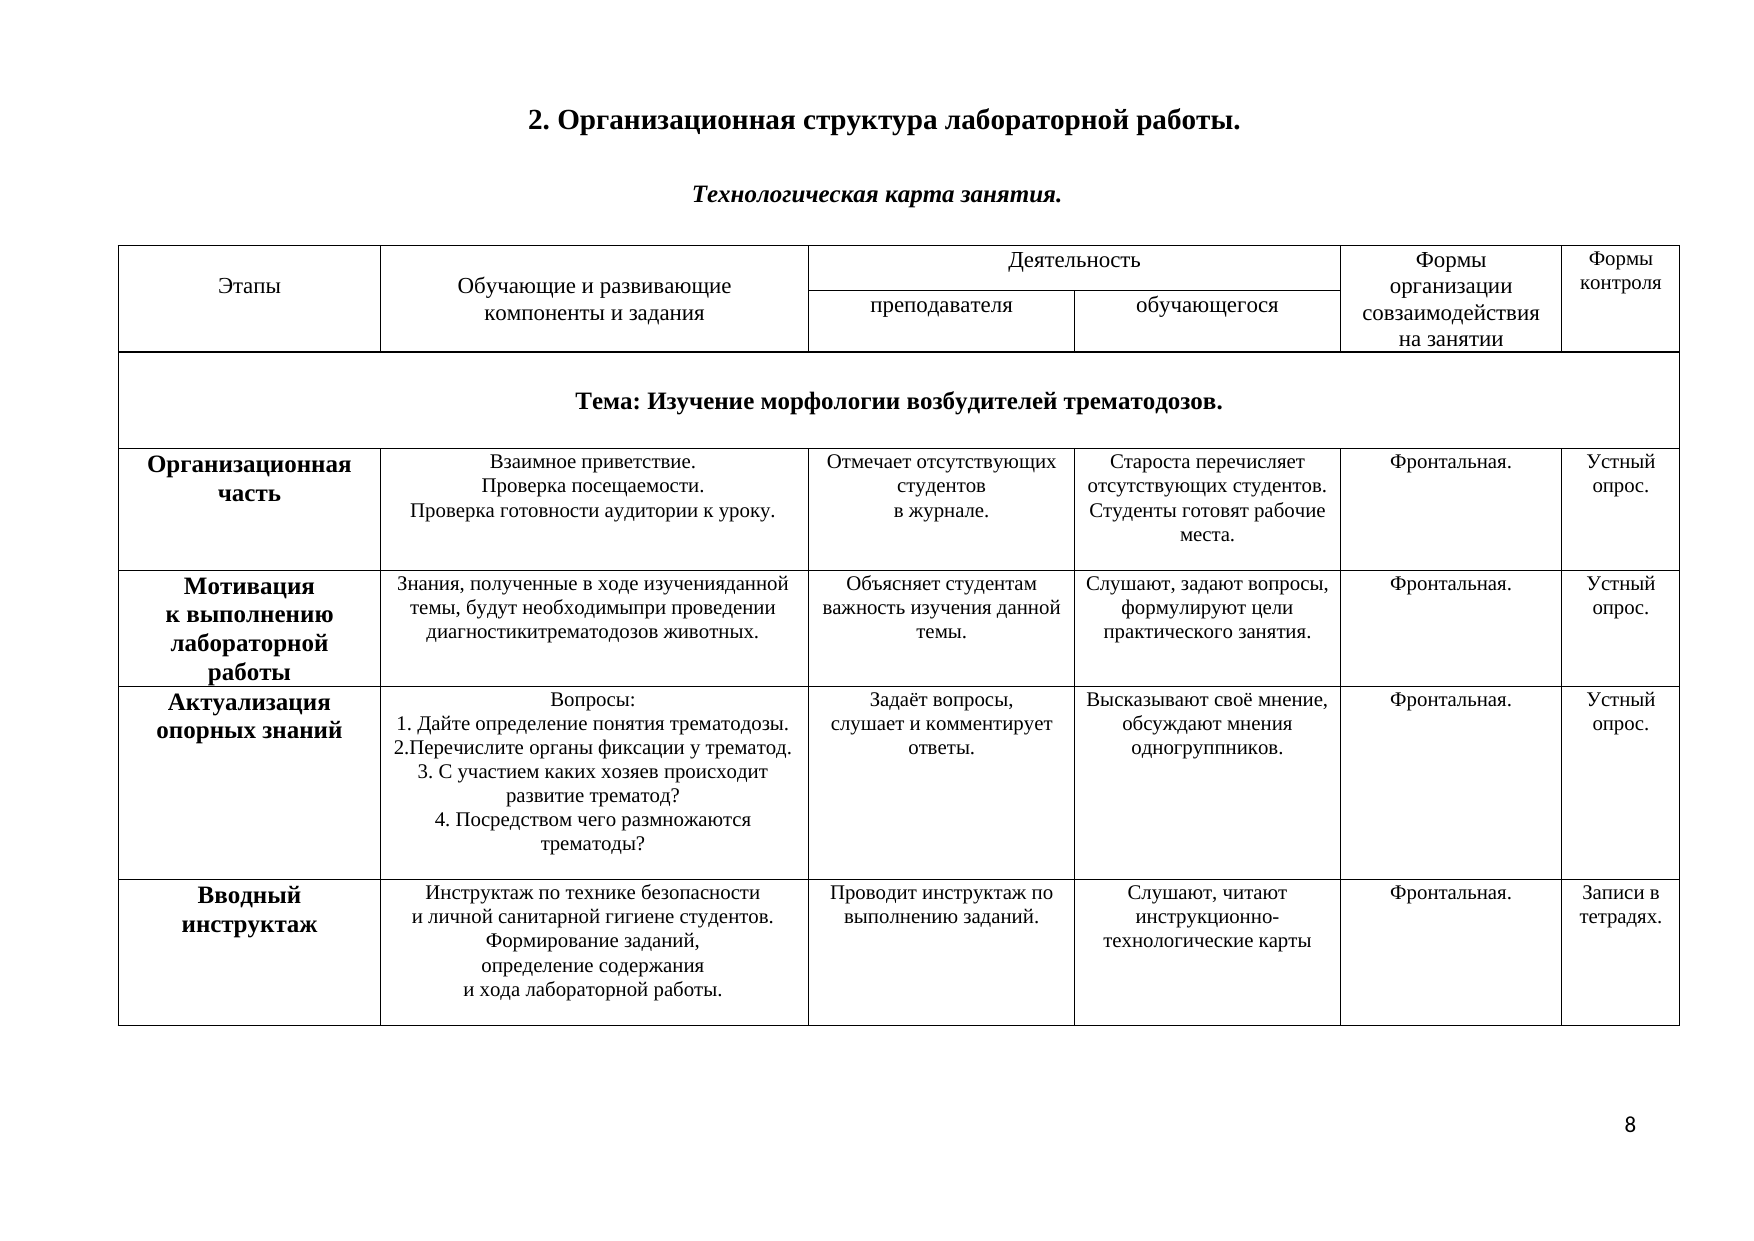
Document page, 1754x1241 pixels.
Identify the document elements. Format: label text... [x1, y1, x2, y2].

table_cell Записи в тетрадях. [1562, 880, 1679, 1025]
table_cell обучающегося [1075, 291, 1340, 351]
table_header Формы организации совзаимодействия на занятии [1341, 246, 1561, 351]
table_cell преподавателя [809, 291, 1074, 351]
text 2. Организационная структура лабораторной работы. [133, 102, 1636, 135]
table_header Деятельность [809, 246, 1340, 290]
table_cell Актуализация опорных знаний [119, 687, 380, 879]
table_cell Тема: Изучение морфологии возбудителей трематодозов. [119, 353, 1679, 448]
table_cell Объясняет студентам важность изучения данной темы. [809, 571, 1074, 686]
table_cell Слушают, задают вопросы, формулируют цели практического занятия. [1075, 571, 1340, 686]
table_cell Фронтальная. [1341, 687, 1561, 879]
table_cell Фронтальная. [1341, 880, 1561, 1025]
table_cell Инструктаж по технике безопасности и личной санитарной гигиене студентов. Формирование заданий, определение содержания и хода лабораторной работы. [381, 880, 808, 1025]
table_cell Задаёт вопросы, слушает и комментирует ответы. [809, 687, 1074, 879]
table_cell Слушают, читают инструкционно-технологические карты [1075, 880, 1340, 1025]
table_cell Вопросы: 1. Дайте определение понятия трематодозы. 2.Перечислите органы фиксации у трематод. 3. С участием каких хозяев происходит развитие трематод? 4. Посредством чего размножаются трематоды? [381, 687, 808, 879]
table_header Этапы [119, 246, 380, 351]
table_cell Мотивация к выполнению лабораторной работы [119, 571, 380, 686]
table_cell Устный опрос. [1562, 449, 1679, 570]
table_cell Устный опрос. [1562, 687, 1679, 879]
table_cell Староста перечисляет отсутствующих студентов. Студенты готовят рабочие места. [1075, 449, 1340, 570]
table_cell Взаимное приветствие. Проверка посещаемости. Проверка готовности аудитории к уроку. [381, 449, 808, 570]
table_cell Организационная часть [119, 449, 380, 570]
table_header Обучающие и развивающие компоненты и задания [381, 246, 808, 351]
table_cell Фронтальная. [1341, 571, 1561, 686]
table_cell Вводный инструктаж [119, 880, 380, 1025]
table_header Формы контроля [1562, 246, 1679, 351]
table_cell Проводит инструктаж по выполнению заданий. [809, 880, 1074, 1025]
table_cell Знания, полученные в ходе изученияданной темы, будут необходимыпри проведении диагностикитрематодозов животных. [381, 571, 808, 686]
table_cell Фронтальная. [1341, 449, 1561, 570]
table_cell Отмечает отсутствующих студентов в журнале. [809, 449, 1074, 570]
table_cell Высказывают своё мнение, обсуждают мнения одногруппников. [1075, 687, 1340, 879]
text Технологическая карта занятия. [118, 179, 1636, 208]
table_cell Устный опрос. [1562, 571, 1679, 686]
